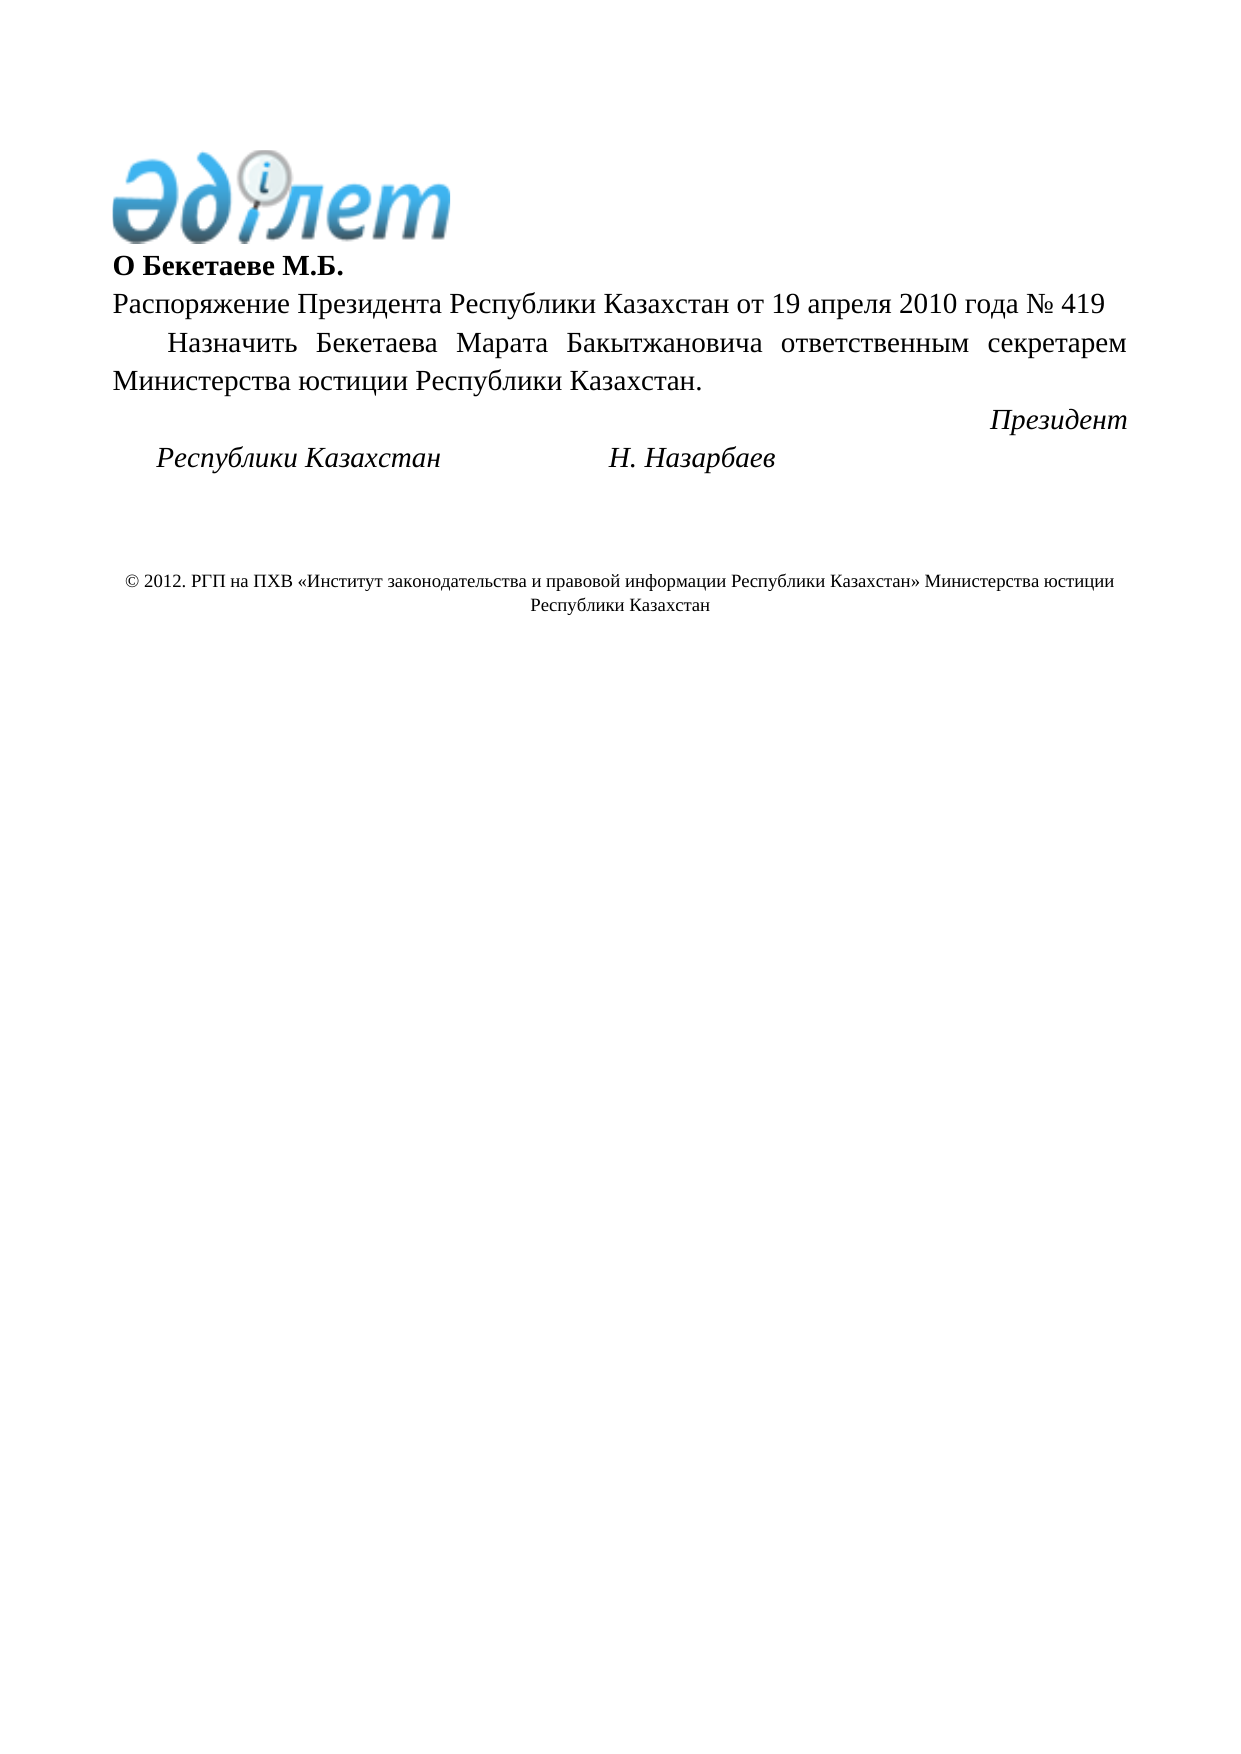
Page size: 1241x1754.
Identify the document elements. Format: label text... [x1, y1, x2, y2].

text Назначить Бекетаева Марата Бакытжановича ответственным секретарем Министерства юстиции Республики Казахстан. [112, 325, 1128, 397]
text © 2012. РГП на ПХВ «Институт законодательства и правовой информации Республики Казахстан» Министерства юстиции Республики Казахстан [112, 569, 1128, 616]
text Распоряжение Президента Республики Казахстан от 19 апреля 2010 года № 419 [112, 286, 1128, 320]
text О Бекетаеве М.Б. [112, 248, 1128, 281]
picture [112, 150, 451, 244]
text Президент Республики Казахстан Н. Назарбаев [112, 402, 1128, 474]
